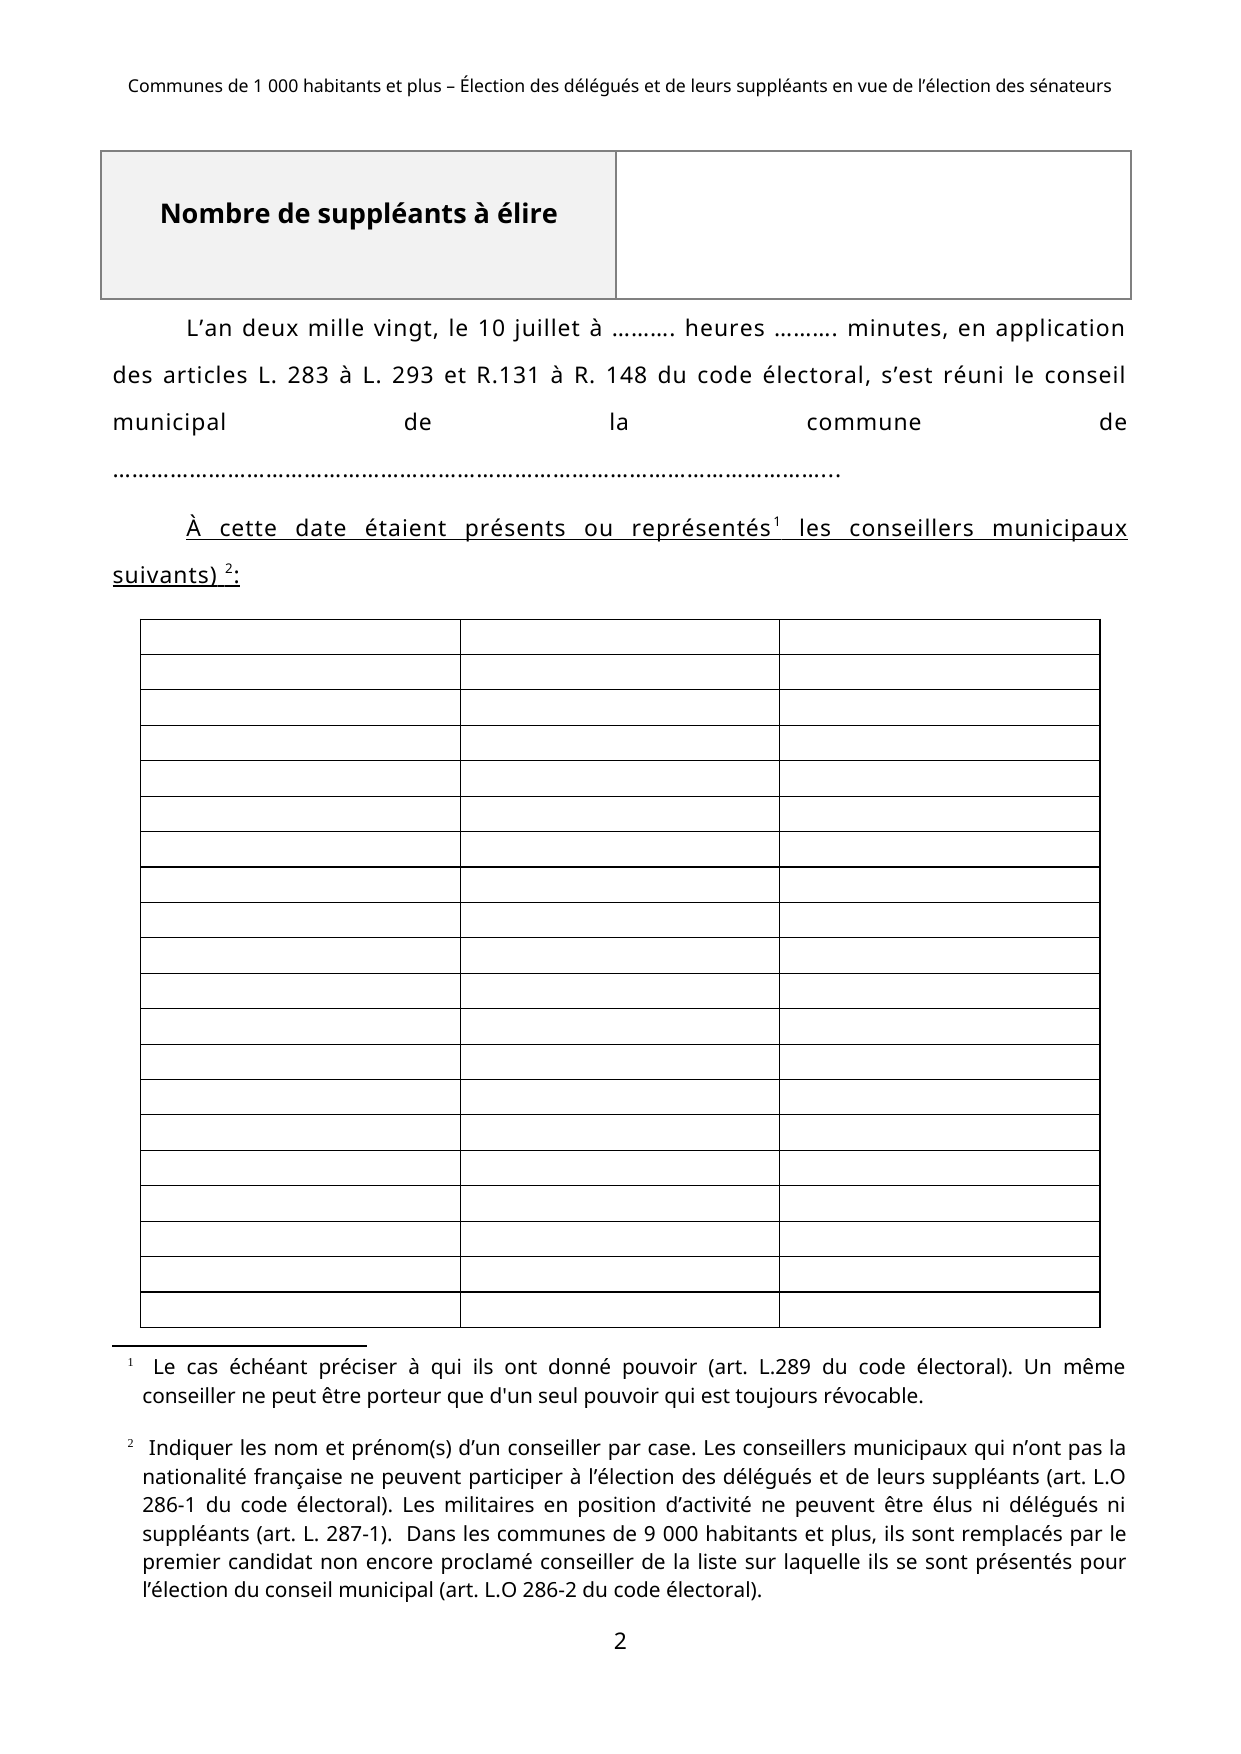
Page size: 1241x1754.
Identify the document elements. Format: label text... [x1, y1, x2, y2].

table_cell [780, 1186, 1099, 1221]
table_cell [461, 1009, 779, 1043]
table_cell [780, 938, 1099, 973]
table_cell [780, 1257, 1099, 1291]
table_cell [141, 1257, 460, 1291]
table_cell [461, 761, 779, 796]
table_cell [780, 1009, 1099, 1043]
table_cell [780, 761, 1099, 796]
table_cell [141, 938, 460, 973]
table_cell [461, 726, 779, 760]
table_cell [461, 797, 779, 831]
table_cell [461, 832, 779, 866]
table_cell [141, 1115, 460, 1150]
table_cell [461, 1045, 779, 1079]
table_cell [141, 690, 460, 725]
table_cell [141, 726, 460, 760]
table_header [461, 620, 779, 654]
table_cell [780, 1293, 1099, 1327]
table_header [780, 620, 1099, 654]
table_cell [141, 655, 460, 689]
table_cell [461, 868, 779, 902]
table_cell [461, 655, 779, 689]
table_cell [780, 1115, 1099, 1150]
table_cell [780, 655, 1099, 689]
table_cell [780, 1080, 1099, 1114]
table_cell [141, 1151, 460, 1185]
table_cell [461, 1222, 779, 1256]
table_cell [461, 1115, 779, 1150]
table_header [141, 620, 460, 654]
table_cell [141, 868, 460, 902]
table_cell [141, 1045, 460, 1079]
table_cell [141, 761, 460, 796]
table_cell Nombre de suppléants à élire [102, 152, 615, 298]
table_cell [461, 974, 779, 1008]
table_cell [141, 903, 460, 937]
table_cell [617, 152, 1130, 298]
table_cell [780, 1222, 1099, 1256]
table_cell [780, 832, 1099, 866]
table_cell [461, 1293, 779, 1327]
table_cell [461, 903, 779, 937]
table_cell [461, 938, 779, 973]
text À cette date étaient présents ou représentés les conseillers municipaux suivants) : [112, 512, 1128, 590]
table_cell [141, 1009, 460, 1043]
table_cell [141, 1293, 460, 1327]
text L’an deux mille vingt, le 10 juillet à ………. heures ………. minutes, en application des articles L. 283 à L. 293 et R.131 à R. 148 du code électoral, s’est réuni le conseil municipal de la commune de …………………………………………………………………………………………………... [112, 312, 1128, 484]
table_cell [141, 832, 460, 866]
table_cell [141, 1186, 460, 1221]
table_cell [141, 1080, 460, 1114]
table_cell [780, 1045, 1099, 1079]
table_cell [780, 690, 1099, 725]
table_cell [780, 974, 1099, 1008]
table_cell [780, 797, 1099, 831]
table_cell [780, 726, 1099, 760]
table_cell [780, 903, 1099, 937]
table_cell [461, 1257, 779, 1291]
table_cell [780, 868, 1099, 902]
table_cell [461, 690, 779, 725]
table_cell [461, 1080, 779, 1114]
table_cell [461, 1186, 779, 1221]
table_cell [141, 974, 460, 1008]
table_cell [780, 1151, 1099, 1185]
table_cell [141, 1222, 460, 1256]
table_cell [461, 1151, 779, 1185]
table_cell [141, 797, 460, 831]
